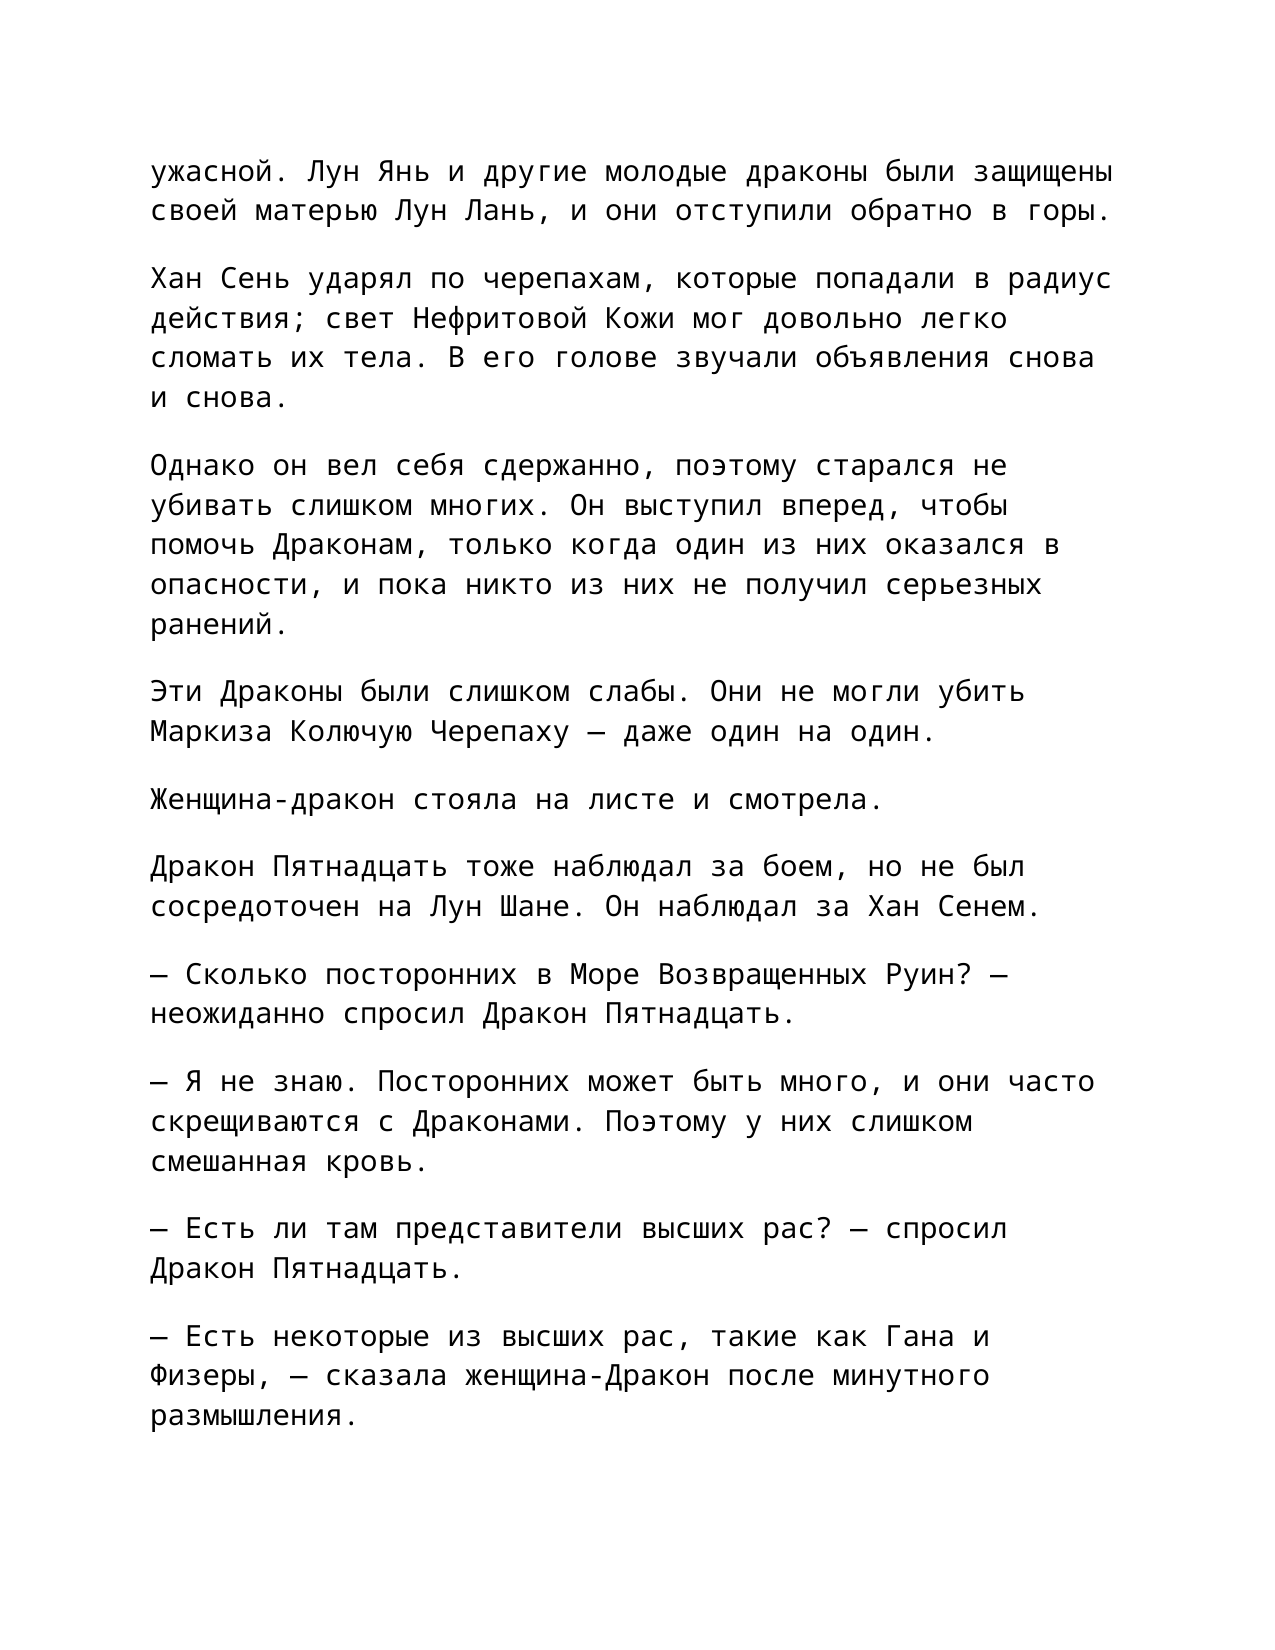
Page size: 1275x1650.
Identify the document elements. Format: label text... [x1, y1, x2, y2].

text — Есть ли там представители высших рас? — спросил Дракон Пятнадцать. [150, 1208, 1125, 1287]
text Эти Драконы были слишком слабы. Они не могли убить Маркиза Колючую Черепаху — даже один на один. [150, 671, 1125, 750]
text — Сколько посторонних в Море Возвращенных Руин? — неожиданно спросил Дракон Пятнадцать. [150, 953, 1125, 1032]
text Женщина-дракон стояла на листе и смотрела. [150, 778, 1125, 818]
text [150, 150, 1125, 229]
text Однако он вел себя сдержанно, поэтому старался не убивать слишком многих. Он выступил вперед, чтобы помочь Драконам, только когда один из них оказался в опасности, и пока никто из них не получил серьезных ранений. [150, 444, 1125, 643]
text — Я не знаю. Посторонних может быть много, и они часто скрещиваются с Драконами. Поэтому у них слишком смешанная кровь. [150, 1061, 1125, 1179]
text — Есть некоторые из высших рас, такие как Гана и Физеры, — сказала женщина-Дракон после минутного размышления. [150, 1315, 1125, 1434]
text Дракон Пятнадцать тоже наблюдал за боем, но не был сосредоточен на Лун Шане. Он наблюдал за Хан Сенем. [150, 846, 1125, 925]
text Хан Сень ударял по черепахам, которые попадали в радиус действия; свет Нефритовой Кожи мог довольно легко сломать их тела. В его голове звучали объявления снова и снова. [150, 257, 1125, 416]
